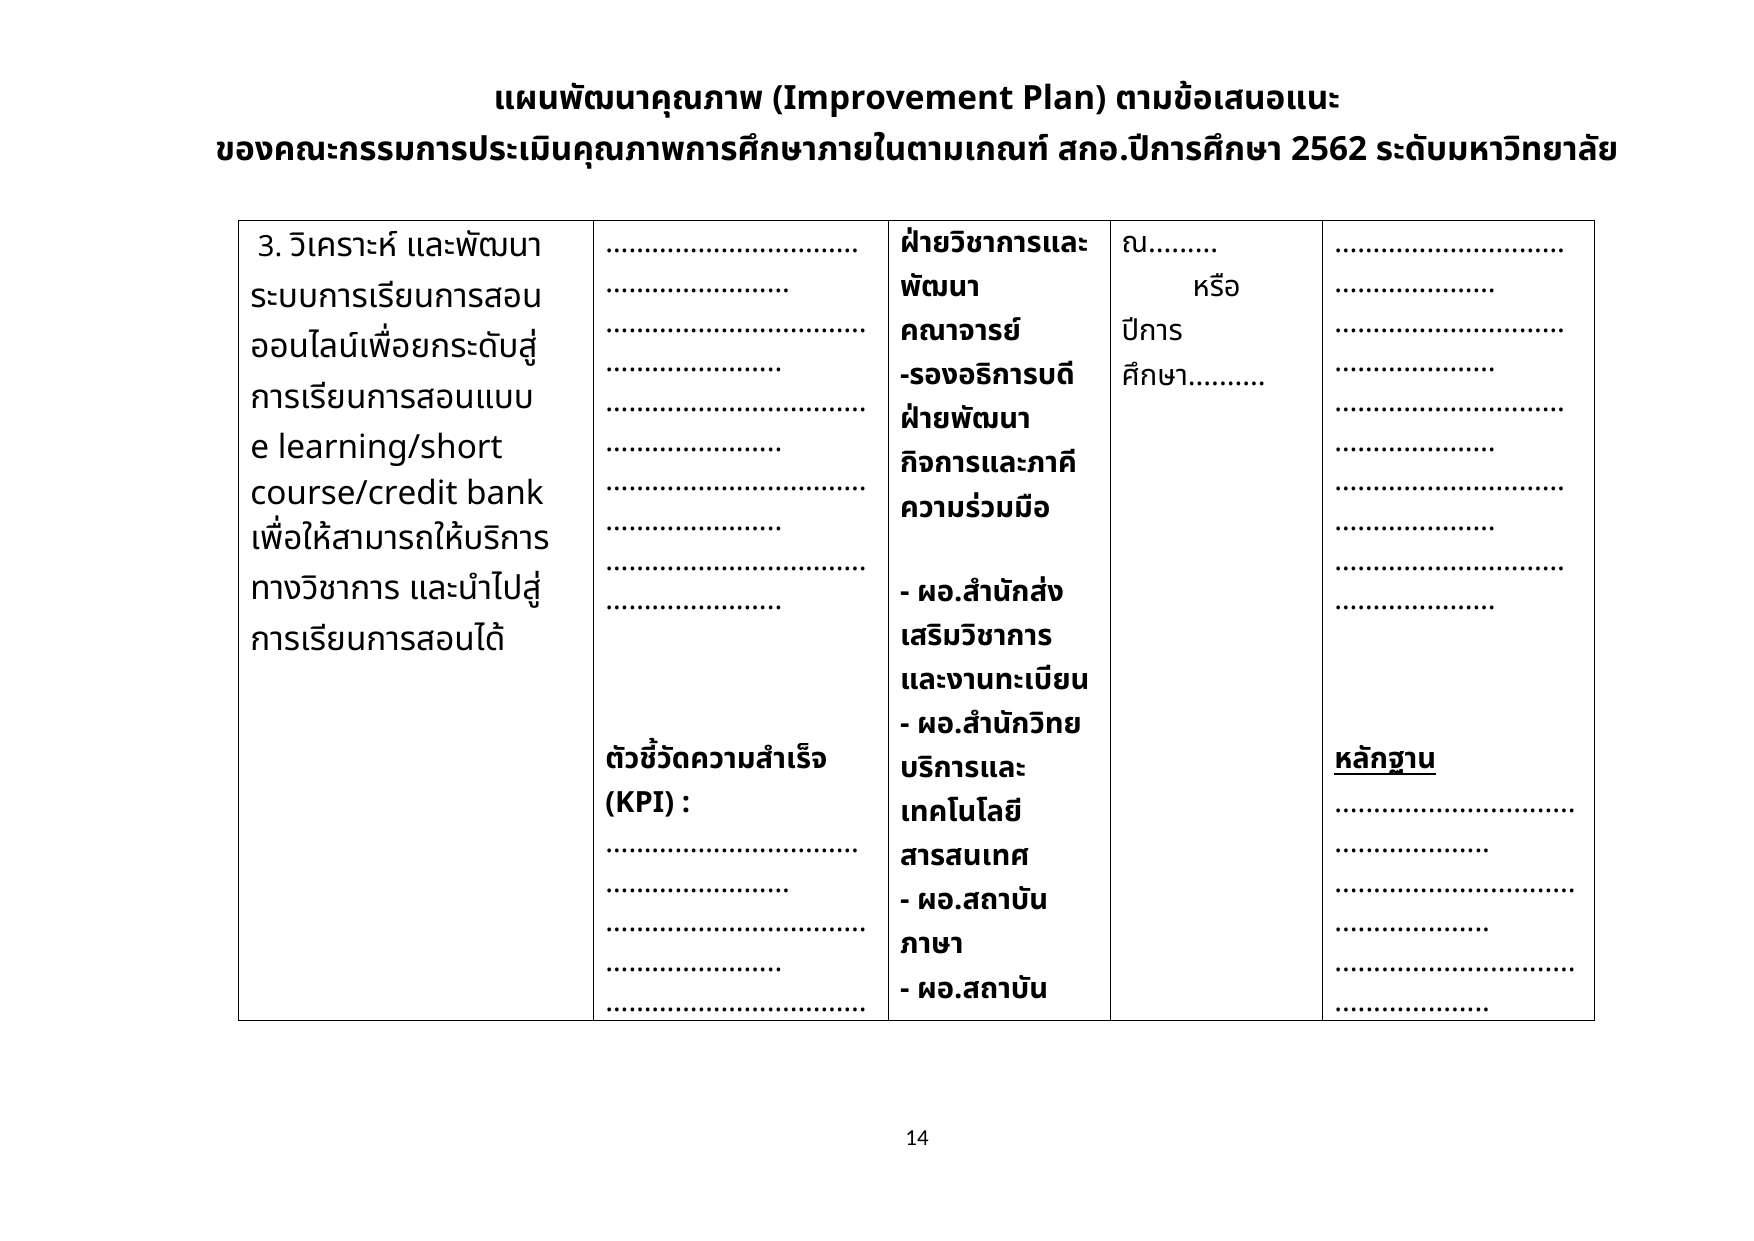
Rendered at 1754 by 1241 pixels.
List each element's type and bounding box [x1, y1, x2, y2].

table_cell [889, 221, 1110, 1019]
table_cell [1111, 221, 1322, 1019]
table_cell [594, 221, 888, 1019]
table_cell [239, 221, 593, 1019]
table_cell [1323, 221, 1594, 1019]
